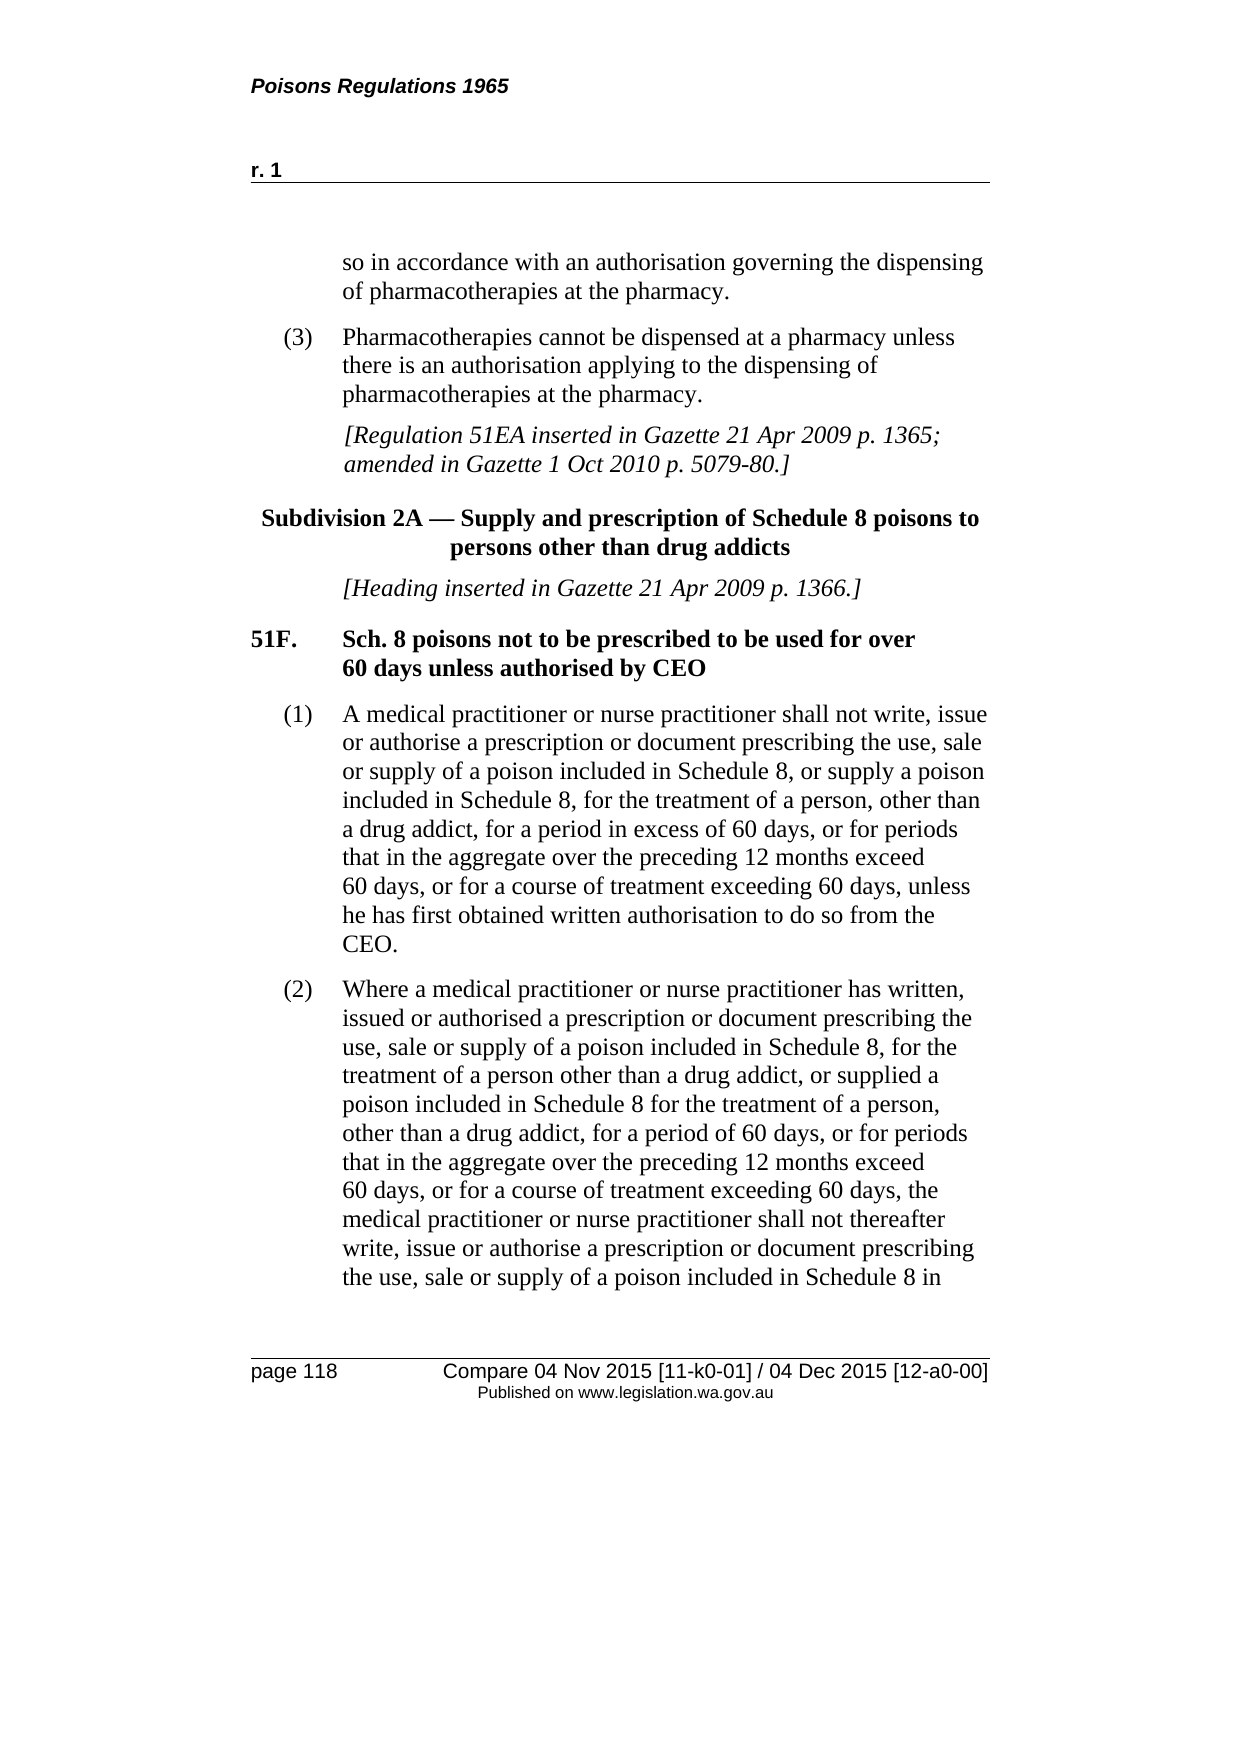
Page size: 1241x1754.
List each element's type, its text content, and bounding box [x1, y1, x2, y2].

subtitle 51F. Sch. 8 poisons not to be prescribed to be used for over 60 days unless authorised by CEO [251, 624, 990, 682]
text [251, 247, 990, 305]
subtitle [Heading inserted in Gazette 21 Apr 2009 p. 1366.] [251, 573, 990, 602]
text (3) Pharmacotherapies cannot be dispensed at a pharmacy unless there is an authorisation applying to the dispensing of pharmacotherapies at the pharmacy. [251, 322, 990, 408]
text [Regulation 51EA inserted in Gazette 21 Apr 2009 p. 1365; amended in Gazette 1 Oct 2010 p. 5079-80.] [251, 420, 990, 478]
text (1) A medical practitioner or nurse practitioner shall not write, issue or authorise a prescription or document prescribing the use, sale or supply of a poison included in Schedule 8, or supply a poison included in Schedule 8, for the treatment of a person, other than a drug addict, for a period in excess of 60 days, or for periods that in the aggregate over the preceding 12 months exceed 60 days, or for a course of treatment exceeding 60 days, unless he has first obtained written authorisation to do so from the CEO. [251, 699, 990, 957]
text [251, 974, 990, 1290]
subtitle Subdivision 2A — Supply and prescription of Schedule 8 poisons to persons other than drug addicts [251, 503, 990, 560]
